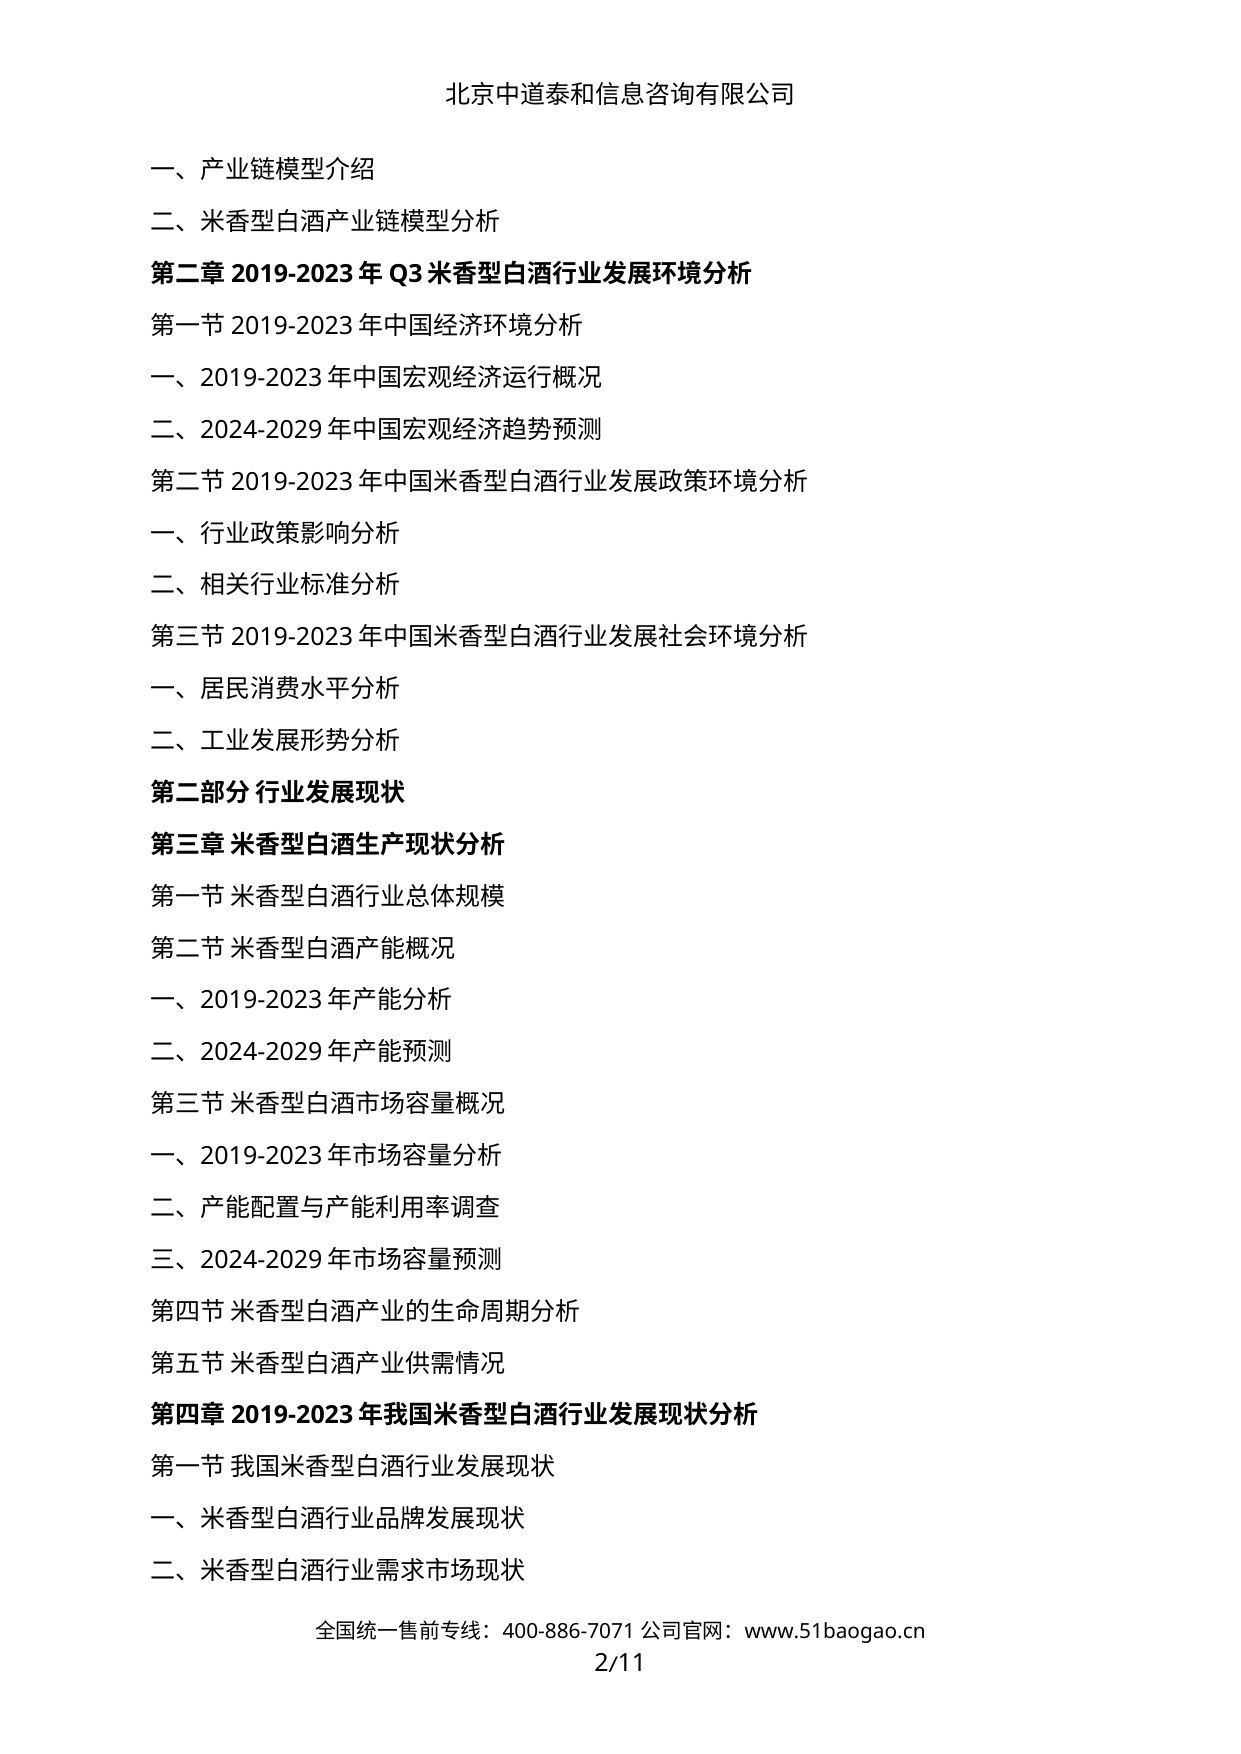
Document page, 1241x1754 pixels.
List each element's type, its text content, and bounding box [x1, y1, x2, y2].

text 第一节 2019-2023年中国经济环境分析 [150, 306, 1090, 342]
text 第三节 米香型白酒市场容量概况 [150, 1084, 1090, 1120]
text 二、相关行业标准分析 [150, 565, 1090, 601]
text 一、2019-2023年市场容量分析 [150, 1136, 1090, 1172]
text 二、米香型白酒产业链模型分析 [150, 202, 1090, 238]
text 二、工业发展形势分析 [150, 721, 1090, 757]
text 第四章 2019-2023年我国米香型白酒行业发展现状分析 [150, 1395, 1090, 1431]
text 第一节 米香型白酒行业总体规模 [150, 876, 1090, 912]
text 第四节 米香型白酒产业的生命周期分析 [150, 1291, 1090, 1327]
text 第一节 我国米香型白酒行业发展现状 [150, 1447, 1090, 1483]
text 第二章 2019-2023年Q3米香型白酒行业发展环境分析 [150, 254, 1090, 290]
text 第三节 2019-2023年中国米香型白酒行业发展社会环境分析 [150, 617, 1090, 653]
text 三、2024-2029年市场容量预测 [150, 1239, 1090, 1276]
text 第二部分 行业发展现状 [150, 772, 1090, 809]
text 二、2024-2029年中国宏观经济趋势预测 [150, 409, 1090, 446]
text 一、产业链模型介绍 [150, 150, 1090, 186]
text 一、2019-2023年产能分析 [150, 980, 1090, 1016]
text 二、2024-2029年产能预测 [150, 1032, 1090, 1068]
text 二、米香型白酒行业需求市场现状 [150, 1551, 1090, 1587]
text 一、行业政策影响分析 [150, 513, 1090, 549]
text 第二节 米香型白酒产能概况 [150, 928, 1090, 964]
text 一、米香型白酒行业品牌发展现状 [150, 1499, 1090, 1535]
text 第五节 米香型白酒产业供需情况 [150, 1343, 1090, 1379]
text 第二节 2019-2023年中国米香型白酒行业发展政策环境分析 [150, 461, 1090, 497]
text 一、居民消费水平分析 [150, 669, 1090, 705]
text 二、产能配置与产能利用率调查 [150, 1187, 1090, 1224]
text 第三章 米香型白酒生产现状分析 [150, 824, 1090, 861]
text 一、2019-2023年中国宏观经济运行概况 [150, 357, 1090, 394]
